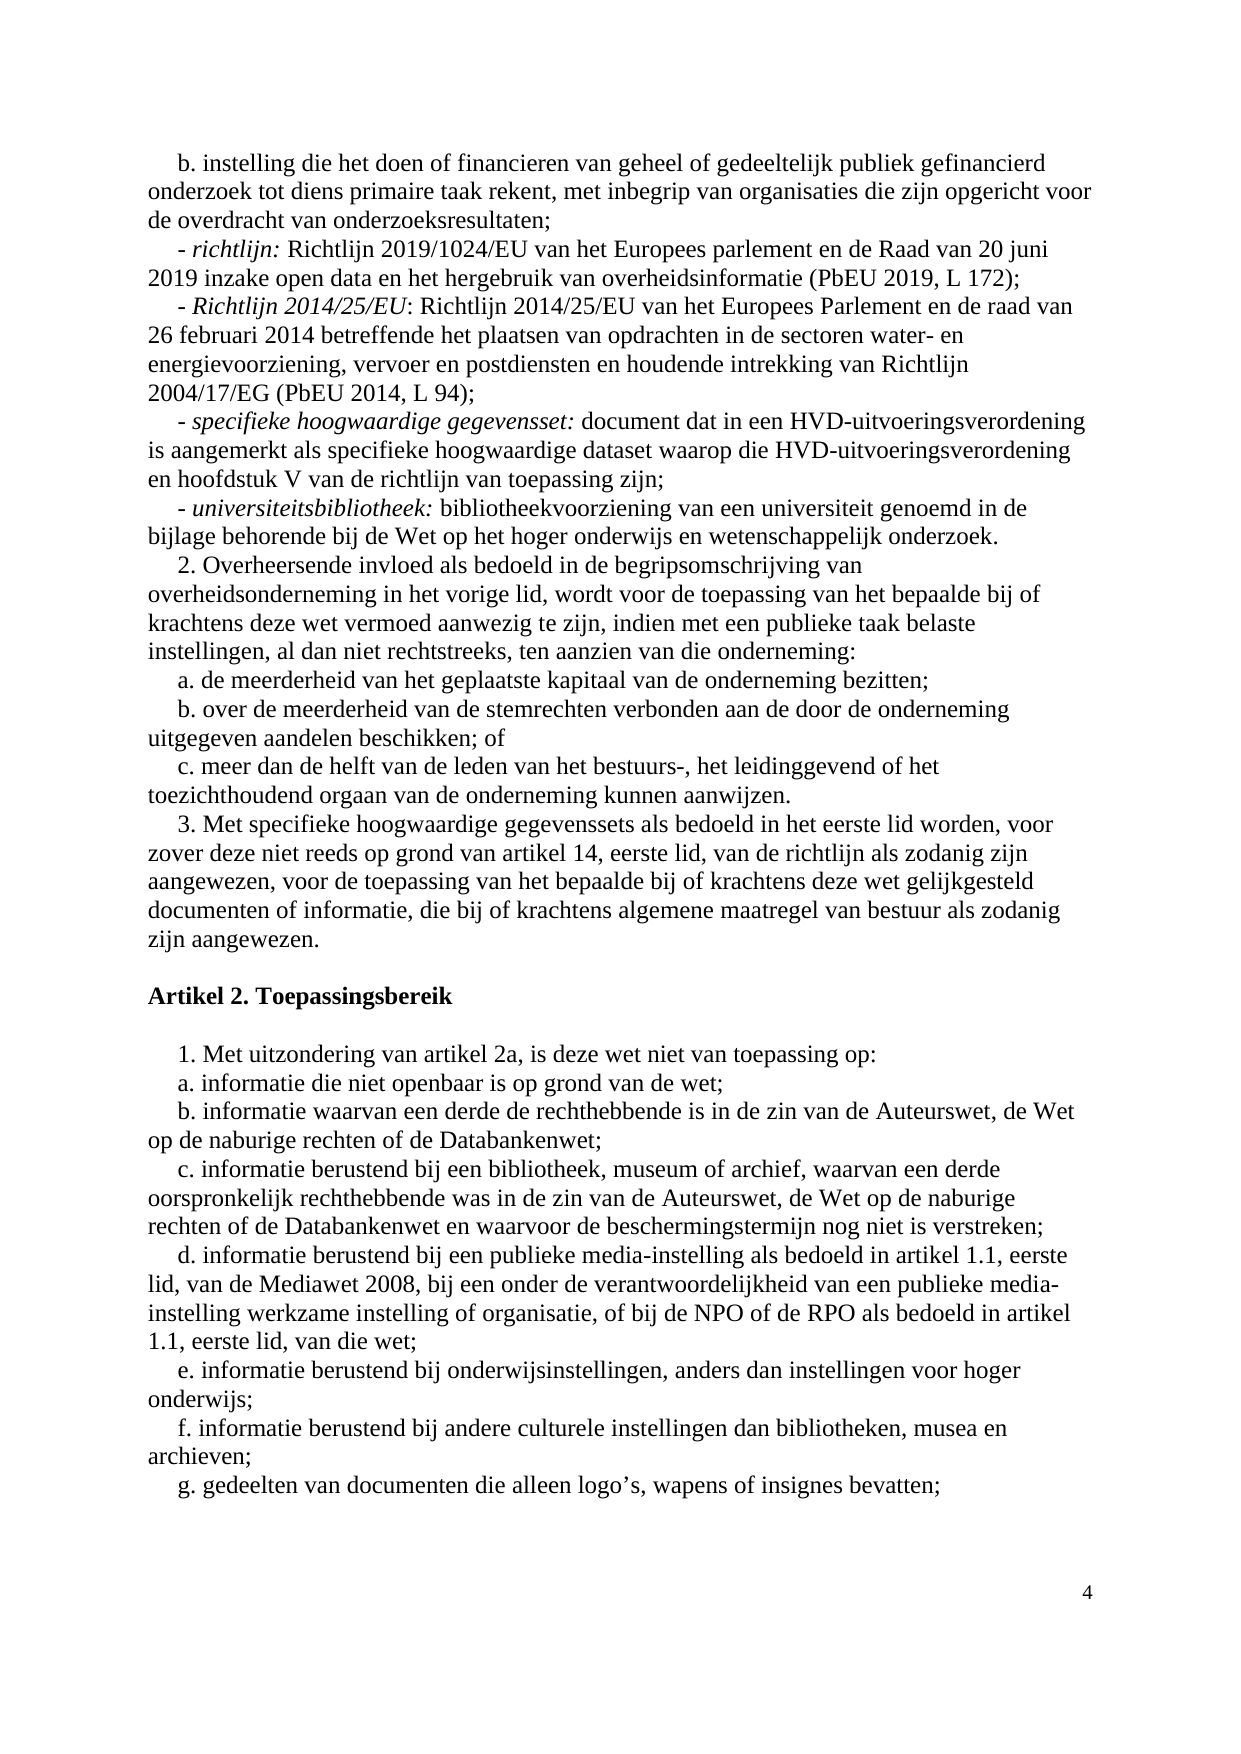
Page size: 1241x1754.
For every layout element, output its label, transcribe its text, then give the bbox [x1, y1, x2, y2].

text f. informatie berustend bij andere culturele instellingen dan bibliotheken, musea en archieven; [148, 1413, 1092, 1470]
text b. instelling die het doen of financieren van geheel of gedeeltelijk publiek gefinancierd onderzoek tot diens primaire taak rekent, met inbegrip van organisaties die zijn opgericht voor de overdracht van onderzoeksresultaten; [148, 148, 1092, 234]
text 1. Met uitzondering van artikel 2a, is deze wet niet van toepassing op: [148, 1039, 1092, 1068]
text - richtlijn: Richtlijn 2019/1024/EU van het Europees parlement en de Raad van 20 juni 2019 inzake open data en het hergebruik van overheidsinformatie (PbEU 2019, L 172); [148, 234, 1092, 291]
text d. informatie berustend bij een publieke media-instelling als bedoeld in artikel 1.1, eerste lid, van de Mediawet 2008, bij een onder de verantwoordelijkheid van een publieke media-instelling werkzame instelling of organisatie, of bij de NPO of de RPO als bedoeld in artikel 1.1, eerste lid, van die wet; [148, 1240, 1092, 1355]
text - Richtlijn 2014/25/EU: Richtlijn 2014/25/EU van het Europees Parlement en de raad van 26 februari 2014 betreffende het plaatsen van opdrachten in de sectoren water- en energievoorziening, vervoer en postdiensten en houdende intrekking van Richtlijn 2004/17/EG (PbEU 2014, L 94); [148, 291, 1092, 406]
text a. informatie die niet openbaar is op grond van de wet; [148, 1068, 1092, 1096]
text b. over de meerderheid van de stemrechten verbonden aan de door de onderneming uitgegeven aandelen beschikken; of [148, 694, 1092, 751]
text c. informatie berustend bij een bibliotheek, museum of archief, waarvan een derde oorspronkelijk rechthebbende was in de zin van de Auteurswet, de Wet op de naburige rechten of de Databankenwet en waarvoor de beschermingstermijn nog niet is verstreken; [148, 1154, 1092, 1240]
text a. de meerderheid van het geplaatste kapitaal van de onderneming bezitten; [148, 665, 1092, 694]
text - specifieke hoogwaardige gegevensset: document dat in een HVD-uitvoeringsverordening is aangemerkt als specifieke hoogwaardige dataset waarop die HVD-uitvoeringsverordening en hoofdstuk V van de richtlijn van toepassing zijn; [148, 406, 1092, 493]
text g. gedeelten van documenten die alleen logo’s, wapens of insignes bevatten; [148, 1470, 1092, 1499]
text b. informatie waarvan een derde de rechthebbende is in de zin van de Auteurswet, de Wet op de naburige rechten of de Databankenwet; [148, 1096, 1092, 1154]
text e. informatie berustend bij onderwijsinstellingen, anders dan instellingen voor hoger onderwijs; [148, 1355, 1092, 1413]
text 3. Met specifieke hoogwaardige gegevenssets als bedoeld in het eerste lid worden, voor zover deze niet reeds op grond van artikel 14, eerste lid, van de richtlijn als zodanig zijn aangewezen, voor de toepassing van het bepaalde bij of krachtens deze wet gelijkgesteld documenten of informatie, die bij of krachtens algemene maatregel van bestuur als zodanig zijn aangewezen. [148, 809, 1092, 953]
text - universiteitsbibliotheek: bibliotheekvoorziening van een universiteit genoemd in de bijlage behorende bij de Wet op het hoger onderwijs en wetenschappelijk onderzoek. [148, 493, 1092, 550]
text Artikel 2. Toepassingsbereik [148, 981, 1092, 1010]
text c. meer dan de helft van de leden van het bestuurs-, het leidinggevend of het toezichthoudend orgaan van de onderneming kunnen aanwijzen. [148, 751, 1092, 809]
text 2. Overheersende invloed als bedoeld in de begripsomschrijving van overheidsonderneming in het vorige lid, wordt voor de toepassing van het bepaalde bij of krachtens deze wet vermoed aanwezig te zijn, indien met een publieke taak belaste instellingen, al dan niet rechtstreeks, ten aanzien van die onderneming: [148, 550, 1092, 665]
